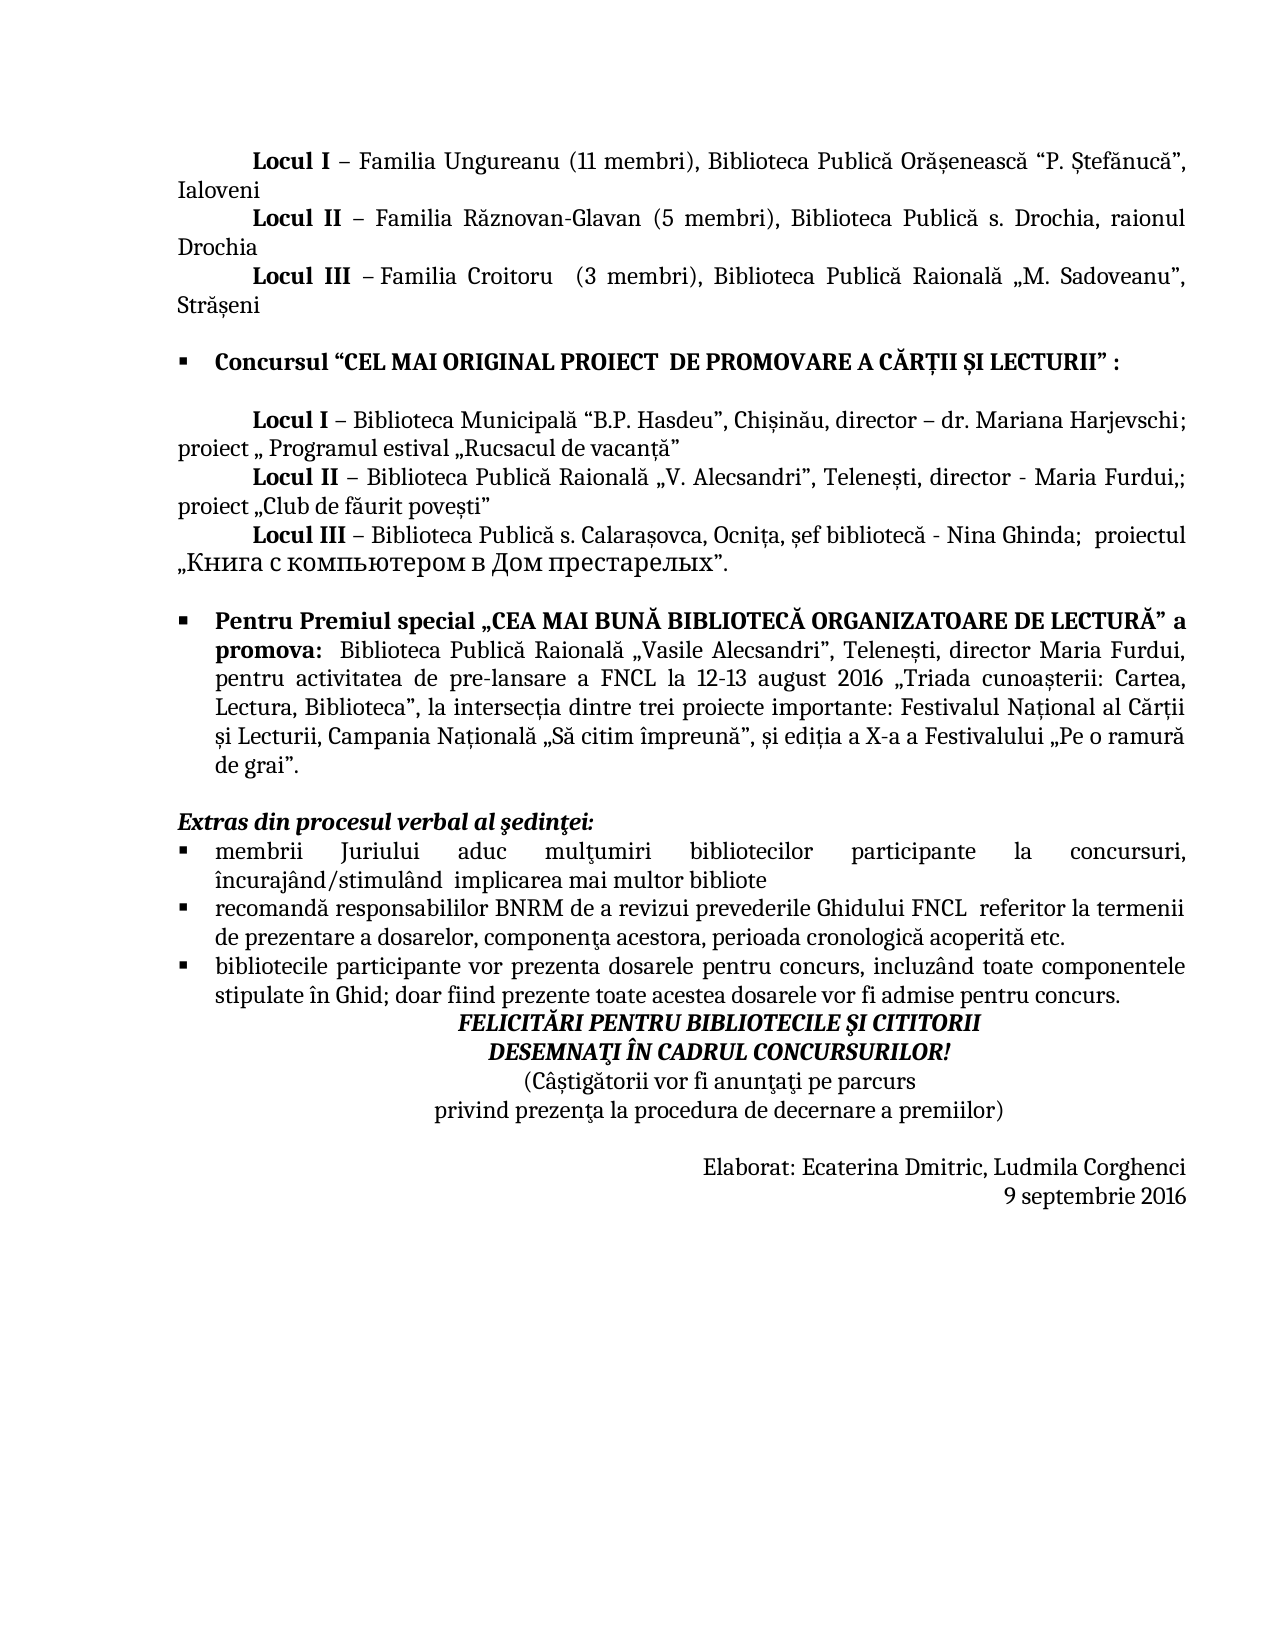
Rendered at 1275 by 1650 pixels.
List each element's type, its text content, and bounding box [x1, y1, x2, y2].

text Locul II – Biblioteca Publică Raională „V. Alecsandri”, Telenești, director - Maria Furdui,; proiect „Club de făurit povești” [177, 463, 1186, 521]
text Locul III – Biblioteca Publică s. Calarașovca, Ocnița, șef bibliotecă - Nina Ghinda; proiectul „Книга с компьютером в Дом престарелых”. [177, 521, 1186, 578]
list bibliotecile participante vor prezenta dosarele pentru concurs, incluzând toate componentele stipulate în Ghid; doar fiind prezente toate acestea dosarele vor fi admise pentru concurs. [177, 952, 1186, 1009]
list 9 septembrie 2016 [252, 1182, 1186, 1211]
list privind prezenţa la procedura de decernare a premiilor) [252, 1096, 1186, 1124]
text Locul III – Familia Croitoru (3 membri), Biblioteca Publică Raională „M. Sadoveanu”, Strășeni [177, 262, 1186, 319]
list Elaborat: Ecaterina Dmitric, Ludmila Corghenci [252, 1153, 1186, 1182]
list Concursul “Cel mai original proiect de promovare a cărții și lecturii” : [177, 348, 1186, 377]
text Locul I – Biblioteca Municipală “B.P. Hasdeu”, Chișinău, director – dr. Mariana Harjevschi; proiect „ Programul estival „Rucsacul de vacanță” [177, 406, 1186, 463]
list membrii Juriului aduc mulţumiri bibliotecilor participante la concursuri, încurajând/stimulând implicarea mai multor bibliote [177, 837, 1186, 894]
text Extras din procesul verbal al şedinţei: [177, 808, 1186, 837]
list Felicitări pentru bibliotecile şi cititorii [252, 1009, 1186, 1038]
text Locul II – Familia Răznovan-Glavan (5 membri), Biblioteca Publică s. Drochia, raionul Drochia [177, 204, 1186, 262]
list recomandă responsabililor BNRM de a revizui prevederile Ghidului FNCL referitor la termenii de prezentare a dosarelor, componenţa acestora, perioada cronologică acoperită etc. [177, 894, 1186, 952]
list (Câştigătorii vor fi anunţaţi pe parcurs [252, 1067, 1186, 1096]
list Pentru Premiul special „Cea mai bună bibliotecă organizatoare de lectură” a promova: Biblioteca Publică Raională „Vasile Alecsandri”, Teleneşti, director Maria Furdui, pentru activitatea de pre-lansare a FNCL la 12-13 august 2016 „Triada cunoașterii: Cartea, Lectura, Biblioteca”, la intersecția dintre trei proiecte importante: Festivalul Național al Cărții și Lecturii, Campania Națională „Să citim împreună”, și ediția a X-a a Festivalului „Pe o ramură de grai”. [177, 607, 1186, 779]
list desemnaţi în cadrul concursurilor! [252, 1038, 1186, 1067]
text Locul I – Familia Ungureanu (11 membri), Biblioteca Publică Orășenească “P. Ștefănucă”, Ialoveni [177, 147, 1186, 204]
